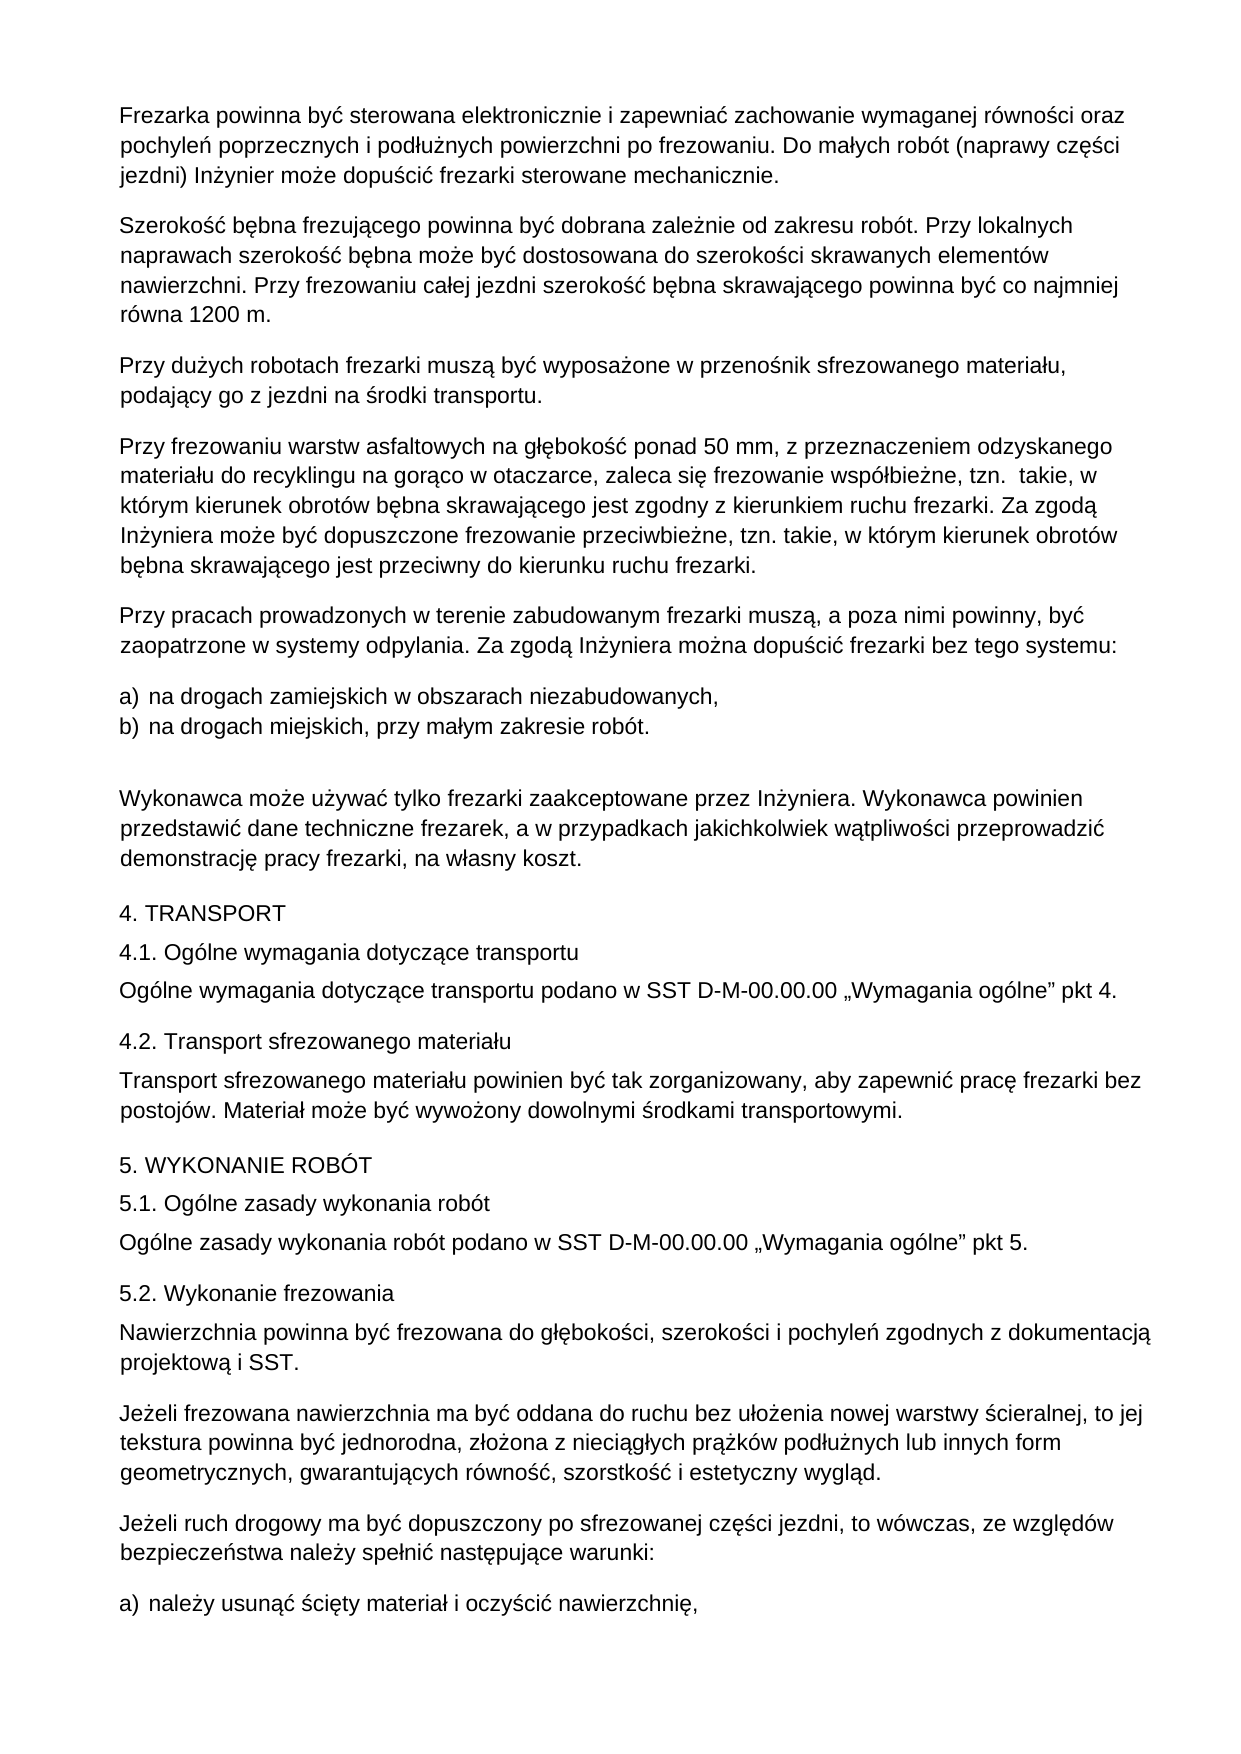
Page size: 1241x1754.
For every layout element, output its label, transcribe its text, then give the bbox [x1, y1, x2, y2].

text Przy dużych robotach frezarki muszą być wyposażone w przenośnik sfrezowanego materiału, podający go z jezdni na środki transportu. [119, 352, 1151, 408]
list na drogach zamiejskich w obszarach niezabudowanych, [119, 683, 1151, 709]
text Nawierzchnia powinna być frezowana do głębokości, szerokości i pochyleń zgodnych z dokumentacją projektową i SST. [119, 1319, 1151, 1375]
text Transport sfrezowanego materiału powinien być tak zorganizowany, aby zapewnić pracę frezarki bez postojów. Materiał może być wywożony dowolnymi środkami transportowymi. [119, 1067, 1151, 1123]
text Jeżeli frezowana nawierzchnia ma być oddana do ruchu bez ułożenia nowej warstwy ścieralnej, to jej tekstura powinna być jednorodna, złożona z nieciągłych prążków podłużnych lub innych form geometrycznych, gwarantujących równość, szorstkość i estetyczny wygląd. [119, 1399, 1151, 1485]
text Przy frezowaniu warstw asfaltowych na głębokość ponad 50 mm, z przeznaczeniem odzyskanego materiału do recyklingu na gorąco w otaczarce, zaleca się frezowanie współbieżne, tzn. takie, w którym kierunek obrotów bębna skrawającego jest zgodny z kierunkiem ruchu frezarki. Za zgodą Inżyniera może być dopuszczone frezowanie przeciwbieżne, tzn. takie, w którym kierunek obrotów bębna skrawającego jest przeciwny do kierunku ruchu frezarki. [119, 433, 1151, 578]
text Ogólne wymagania dotyczące transportu podano w SST D-M-00.00.00 „Wymagania ogólne” pkt 4. [119, 977, 1151, 1004]
text Jeżeli ruch drogowy ma być dopuszczony po sfrezowanej części jezdni, to wówczas, ze względów bezpieczeństwa należy spełnić następujące warunki: [119, 1510, 1151, 1566]
list Wykonanie frezowania [119, 1280, 1151, 1307]
list Ogólne zasady wykonania robót [119, 1190, 1151, 1217]
list Ogólne wymagania dotyczące transportu [119, 938, 1151, 965]
text Frezarka powinna być sterowana elektronicznie i zapewniać zachowanie wymaganej równości oraz pochyleń poprzecznych i podłużnych powierzchni po frezowaniu. Do małych robót (naprawy części jezdni) Inżynier może dopuścić frezarki sterowane mechanicznie. [119, 102, 1151, 188]
text Wykonawca może używać tylko frezarki zaakceptowane przez Inżyniera. Wykonawca powinien przedstawić dane techniczne frezarek, a w przypadkach jakichkolwiek wątpliwości przeprowadzić demonstrację pracy frezarki, na własny koszt. [119, 785, 1151, 871]
list na drogach miejskich, przy małym zakresie robót. [119, 713, 1151, 739]
text Przy pracach prowadzonych w terenie zabudowanym frezarki muszą, a poza nimi powinny, być zaopatrzone w systemy odpylania. Za zgodą Inżyniera można dopuścić frezarki bez tego systemu: [119, 602, 1151, 658]
list TRANSPORT [119, 899, 1151, 926]
text Szerokość bębna frezującego powinna być dobrana zależnie od zakresu robót. Przy lokalnych naprawach szerokość bębna może być dostosowana do szerokości skrawanych elementów nawierzchni. Przy frezowaniu całej jezdni szerokość bębna skrawającego powinna być co najmniej równa 1200 m. [119, 212, 1151, 328]
list należy usunąć ścięty materiał i oczyścić nawierzchnię, [119, 1590, 1151, 1617]
list Transport sfrezowanego materiału [119, 1028, 1151, 1054]
text Ogólne zasady wykonania robót podano w SST D-M-00.00.00 „Wymagania ogólne” pkt 5. [119, 1229, 1151, 1256]
list WYKONANIE ROBÓT [119, 1152, 1151, 1178]
